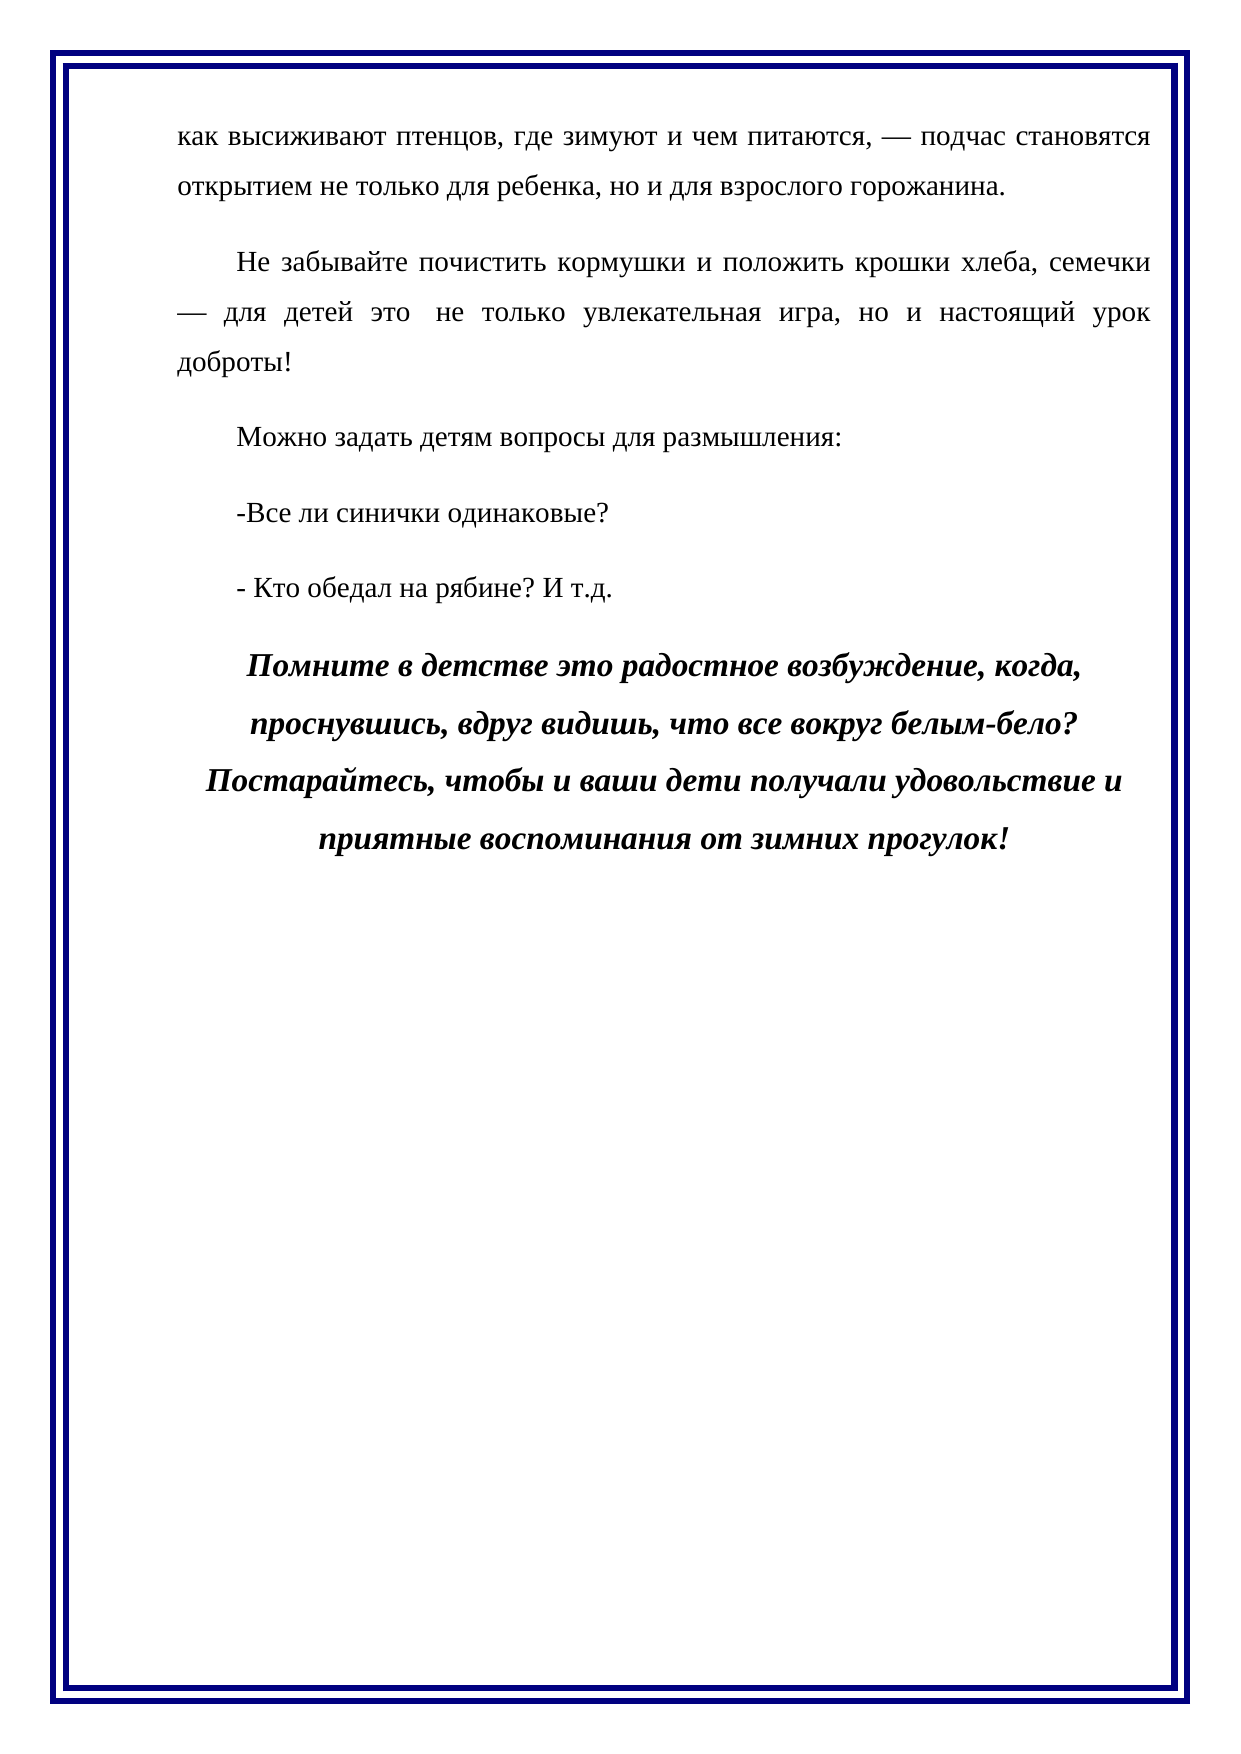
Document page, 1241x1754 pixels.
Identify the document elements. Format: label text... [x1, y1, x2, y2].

text Помните в детстве это радостное возбуждение, когда, проснувшись, вдруг видишь, что все вокруг белым-бело? Постарайтесь, чтобы и ваши дети получали удовольствие и приятные воспоминания от зимних прогулок! [177, 646, 1152, 856]
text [177, 118, 1152, 202]
text Не забывайте почистить кормушки и положить крошки хлеба, семечки— для детей это не только увлекательная игра, но и настоящий урок доброты! [177, 244, 1152, 378]
text - Кто обедал на рябине? И т.д. [177, 570, 1152, 604]
text -Все ли синички одинаковые? [177, 495, 1152, 528]
text Можно задать детям вопросы для размышления: [177, 419, 1152, 453]
